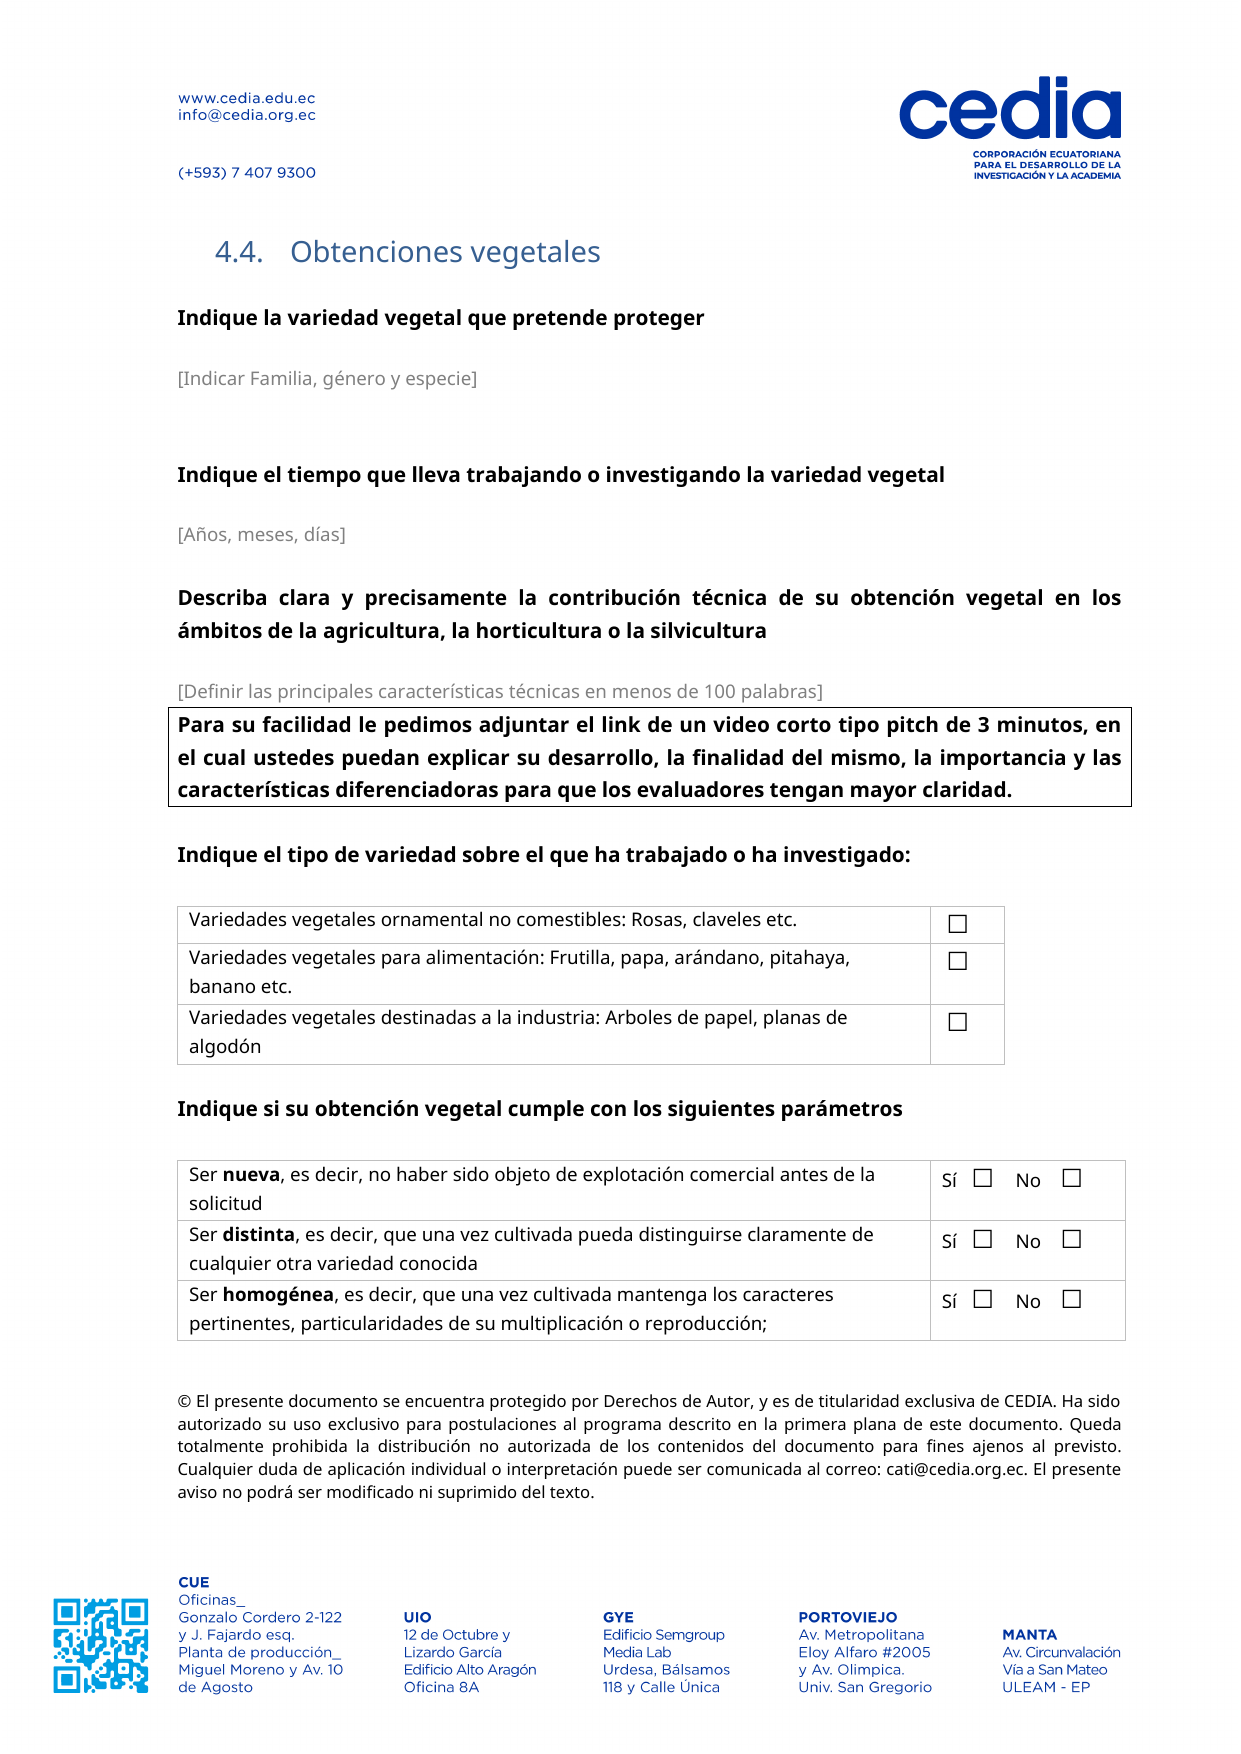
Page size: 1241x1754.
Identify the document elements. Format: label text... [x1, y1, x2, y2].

table_cell [931, 1005, 1004, 1064]
table_cell Variedades vegetales destinadas a la industria: Arboles de papel, planas de algodón [178, 1005, 930, 1064]
text Describa clara y precisamente la contribución técnica de su obtención vegetal en los ámbitos de la agricultura, la horticultura o la silvicultura [177, 583, 1123, 644]
table_cell Sí No [931, 1281, 1125, 1340]
table_header Ser nueva, es decir, no haber sido objeto de explotación comercial antes de la solicitud [178, 1161, 930, 1220]
text Indique si su obtención vegetal cumple con los siguientes parámetros [177, 1094, 1123, 1123]
table_header Sí No [931, 1161, 1125, 1220]
table_cell Ser homogénea, es decir, que una vez cultivada mantenga los caracteres pertinentes, particularidades de su multiplicación o reproducción; [178, 1281, 930, 1340]
picture [1, 1, 1238, 1751]
table_cell [931, 944, 1004, 1003]
text Indique el tipo de variedad sobre el que ha trabajado o ha investigado: [177, 841, 1123, 869]
table_header Variedades vegetales ornamental no comestibles: Rosas, claveles etc. [178, 907, 930, 943]
table_cell Ser distinta, es decir, que una vez cultivada pueda distinguirse claramente de cualquier otra variedad conocida [178, 1221, 930, 1280]
subtitle Obtenciones vegetales [215, 231, 1123, 271]
table_header [931, 907, 1004, 943]
text Indique el tiempo que lleva trabajando o investigando la variedad vegetal [177, 460, 1123, 488]
table_cell Variedades vegetales para alimentación: Frutilla, papa, arándano, pitahaya, banano etc. [178, 944, 930, 1003]
text Indique la variedad vegetal que pretende proteger [177, 303, 1123, 332]
text Para su facilidad le pedimos adjuntar el link de un video corto tipo pitch de 3 minutos, en el cual ustedes puedan explicar su desarrollo, la finalidad del mismo, la importancia y las características diferenciadoras para que los evaluadores tengan mayor claridad. [169, 708, 1131, 806]
table_cell Sí No [931, 1221, 1125, 1280]
